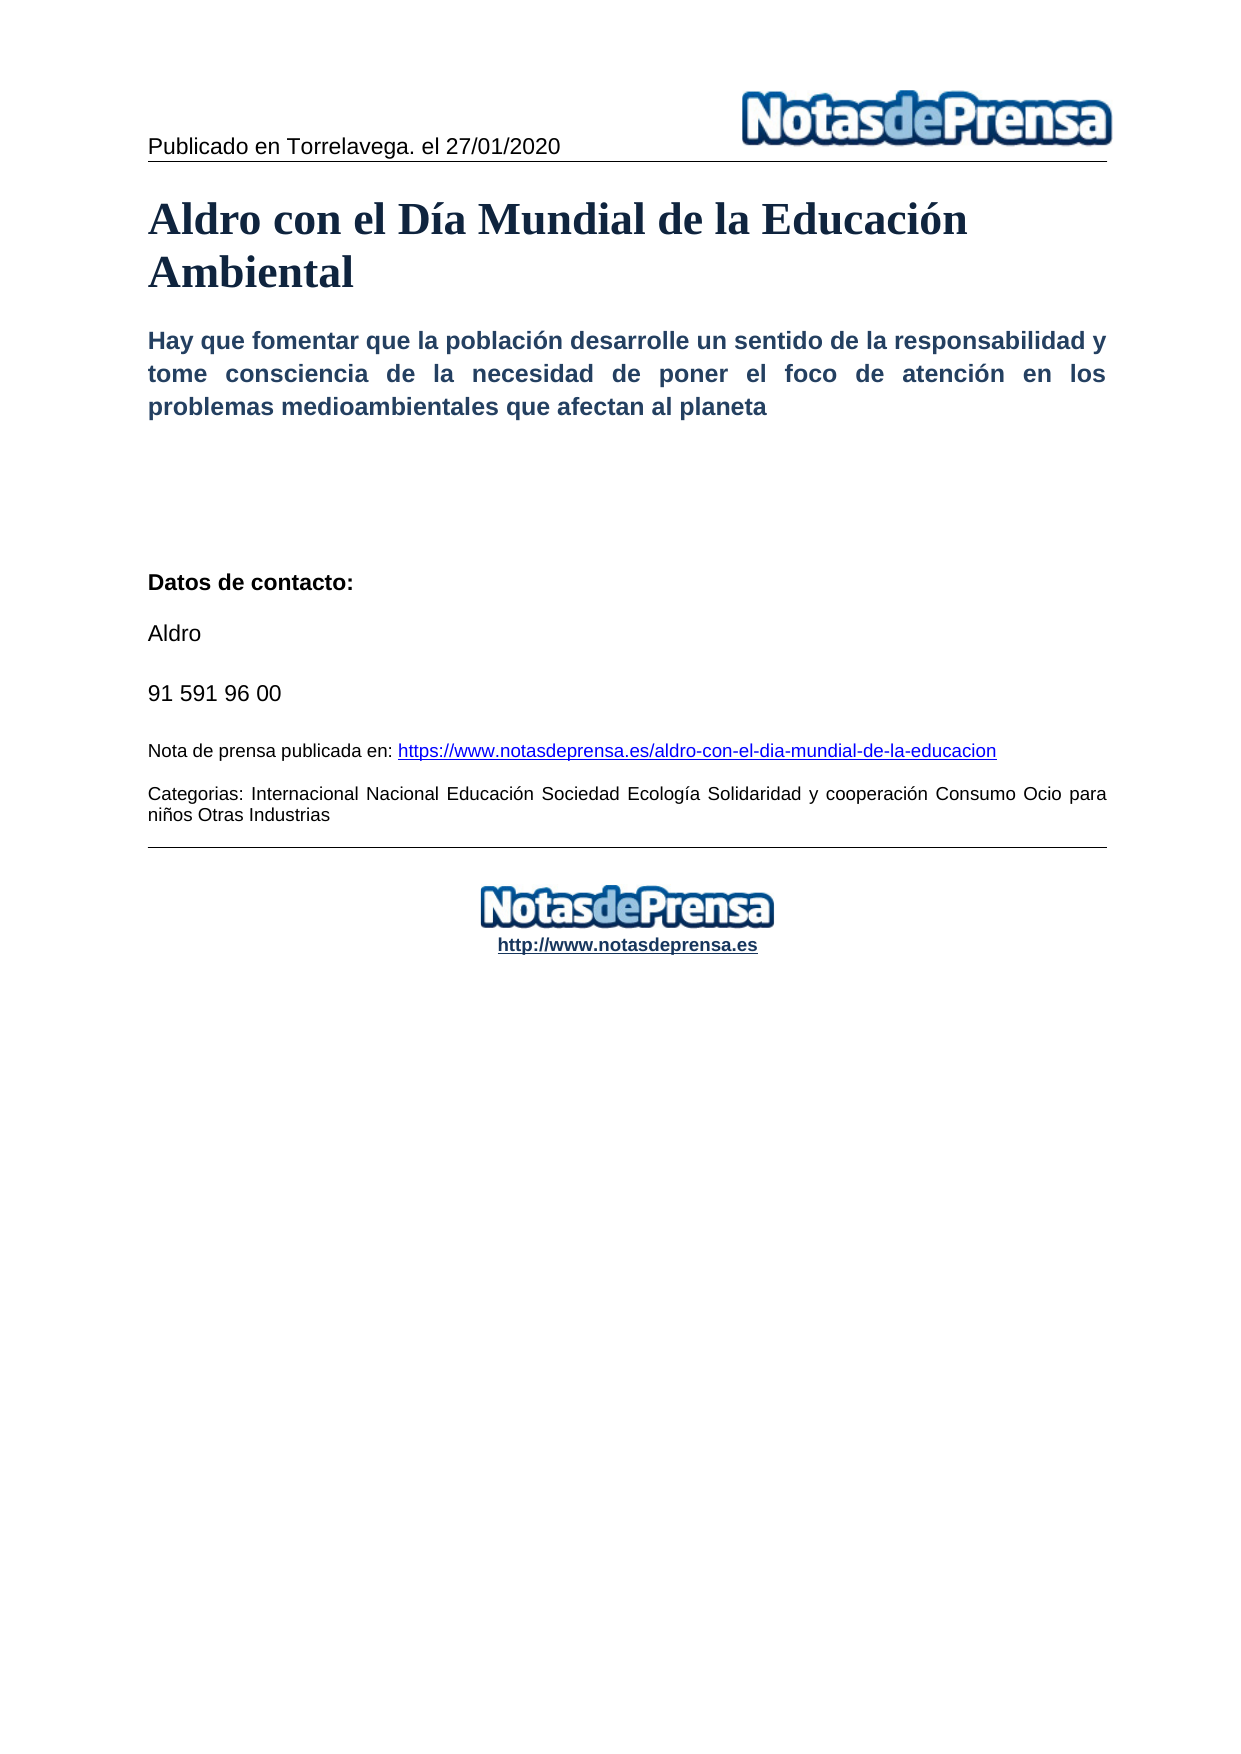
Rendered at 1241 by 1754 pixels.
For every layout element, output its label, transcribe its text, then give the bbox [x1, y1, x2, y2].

text Nota de prensa publicada en: https://www.notasdeprensa.es/aldro-con-el-dia-mundial-de-la-educacion [148, 740, 1107, 762]
subtitle Aldro con el Día Mundial de la Educación Ambiental [148, 192, 1107, 297]
text Publicado en Torrelavega. el 27/01/2020 [148, 133, 1107, 161]
subtitle Hay que fomentar que la población desarrolle un sentido de la responsabilidad y tome consciencia de la necesidad de poner el foco de atención en los problemas medioambientales que afectan al planeta [148, 326, 1107, 421]
text Aldro [148, 619, 1063, 646]
text 91 591 96 00 [148, 680, 1063, 706]
text http://www.notasdeprensa.es [148, 934, 1107, 955]
text Categorias: Internacional Nacional Educación Sociedad Ecología Solidaridad y cooperación Consumo Ocio para niños Otras Industrias [148, 783, 1107, 826]
text Datos de contacto: [148, 568, 1107, 595]
picture [480, 884, 775, 930]
picture [742, 90, 1113, 148]
